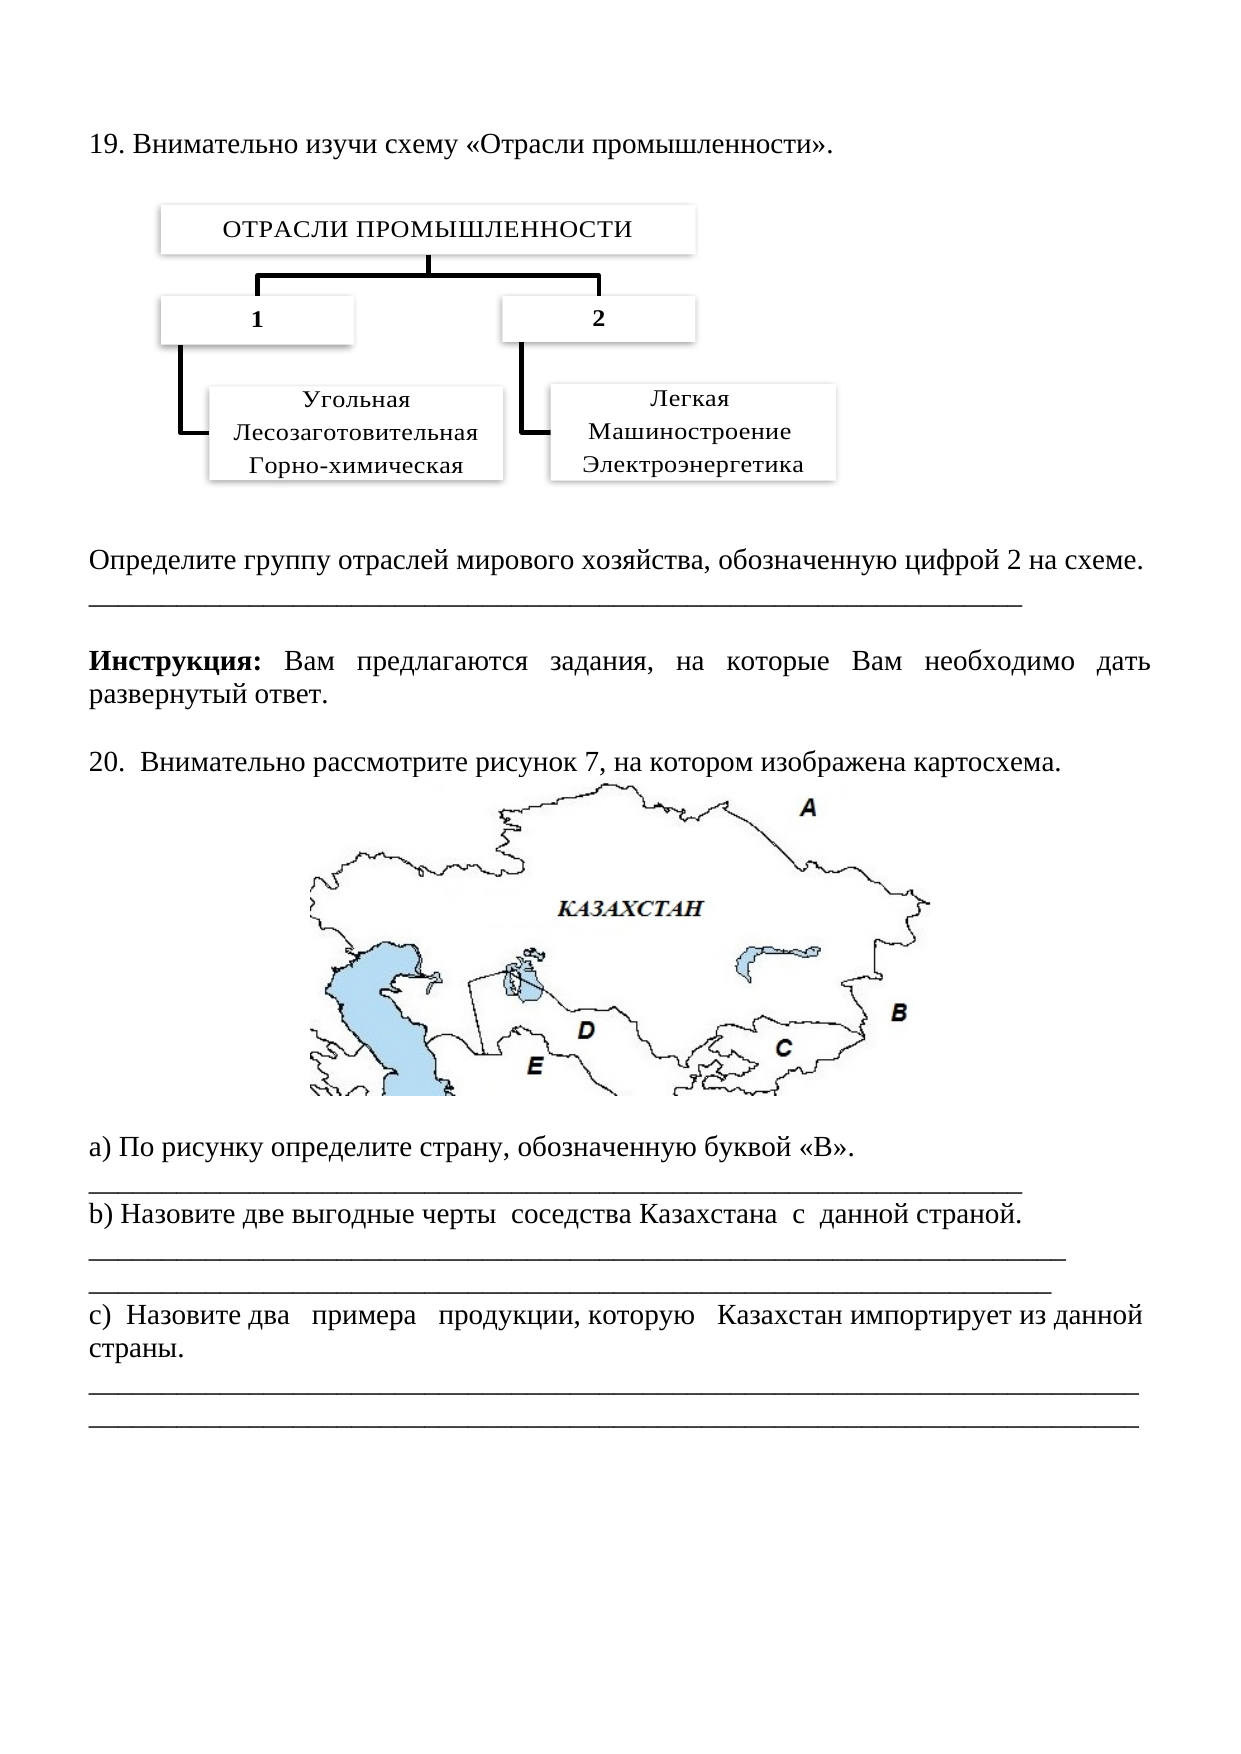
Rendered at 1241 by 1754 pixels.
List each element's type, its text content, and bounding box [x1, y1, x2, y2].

text ________________________________________________________________ [89, 1163, 1152, 1196]
text ________________________________________________________________ [89, 576, 1152, 609]
text ___________________________________________________________________ [89, 1230, 1152, 1263]
text Определите группу отраслей мирового хозяйства, обозначенную цифрой 2 на схеме. [89, 542, 1152, 576]
picture [310, 777, 931, 1096]
text ________________________________________________________________________________________________________________________________________________ [89, 1364, 1152, 1431]
text Инструкция: Вам предлагаются задания, на которые Вам необходимо дать развернутый ответ. [89, 643, 1152, 710]
text 19. Внимательно изучи схему «Отрасли промышленности». [89, 126, 1152, 160]
text 20. Внимательно рассмотрите рисунок 7, на котором изображена картосхема. [89, 744, 1152, 777]
text a) По рисунку определите страну, обозначенную буквой «В». [89, 1129, 1152, 1163]
text b) Назовите две выгодные черты соседства Казахстана с данной страной. [89, 1196, 1152, 1230]
text __________________________________________________________________ [89, 1263, 1152, 1297]
text c) Назовите два примера продукции, которую Казахстан импортирует из данной страны. [89, 1297, 1152, 1364]
